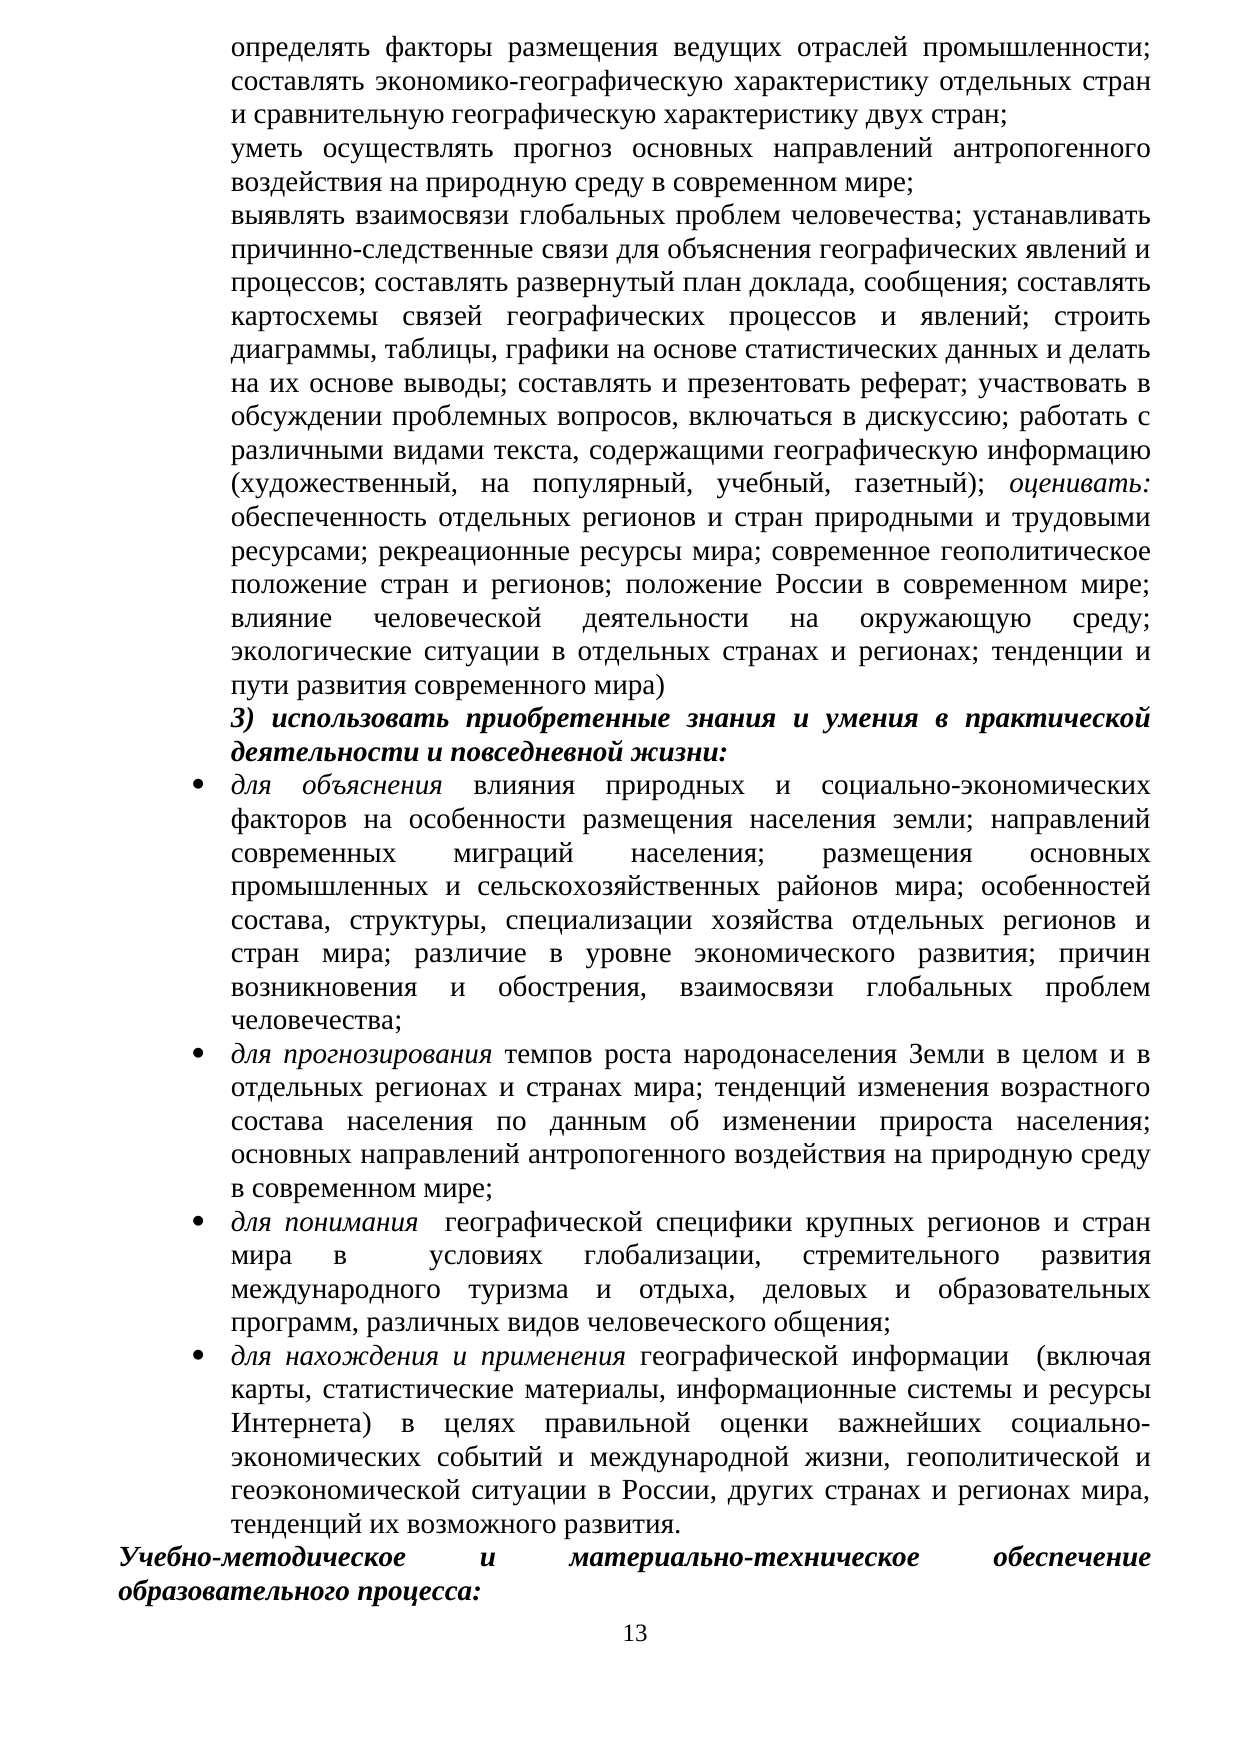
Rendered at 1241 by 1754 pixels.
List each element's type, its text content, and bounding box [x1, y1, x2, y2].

text выявлять взаимосвязи глобальных проблем человечества; устанавливать причинно-следственные связи для объяснения географических явлений и процессов; составлять развернутый план доклада, сообщения; составлять картосхемы связей географических процессов и явлений; строить диаграммы, таблицы, графики на основе статистических данных и делать на их основе выводы; составлять и презентовать реферат; участвовать в обсуждении проблемных вопросов, включаться в дискуссию; работать с различными видами текста, содержащими географическую информацию (художественный, на популярный, учебный, газетный); оценивать: обеспеченность отдельных регионов и стран природными и трудовыми ресурсами; рекреационные ресурсы мира; современное геополитическое положение стран и регионов; положение России в современном мире; влияние человеческой деятельности на окружающую среду; экологические ситуации в отдельных странах и регионах; тенденции и пути развития современного мира) [231, 298, 1152, 801]
text уметь осуществлять прогноз основных направлений антропогенного воздействия на природную среду в современном мире; [231, 231, 1152, 298]
text 3) использовать приобретенные знания и умения в практической деятельности и повседневной жизни: [231, 801, 1152, 868]
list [193, 1439, 1152, 1573]
text определять общие черты и различие в воспроизводстве и составе населения различных регионов мира; характеризовать особенности размещения отраслей промышленности и сельского хозяйства; [231, 29, 1152, 130]
list для понимания географической специфики крупных регионов и стран мира в условиях глобализации, стремительного развития международного туризма и отдыха, деловых и образовательных программ, различных видов человеческого общения; [193, 1304, 1152, 1439]
list для объяснения влияния природных и социально-экономических факторов на особенности размещения населения земли; направлений современных миграций населения; размещения основных промышленных и сельскохозяйственных районов мира; особенностей состава, структуры, специализации хозяйства отдельных регионов и стран мира; различие в уровне экономического развития; причин возникновения и обострения, взаимосвязи глобальных проблем человечества; [193, 868, 1152, 1137]
text определять факторы размещения ведущих отраслей промышленности; составлять экономико-географическую характеристику отдельных стран и сравнительную географическую характеристику двух стран; [231, 130, 1152, 231]
list для прогнозирования темпов роста народонаселения Земли в целом и в отдельных регионах и странах мира; тенденций изменения возрастного состава населения по данным об изменении прироста населения; основных направлений антропогенного воздействия на природную среду в современном мире; [193, 1137, 1152, 1304]
